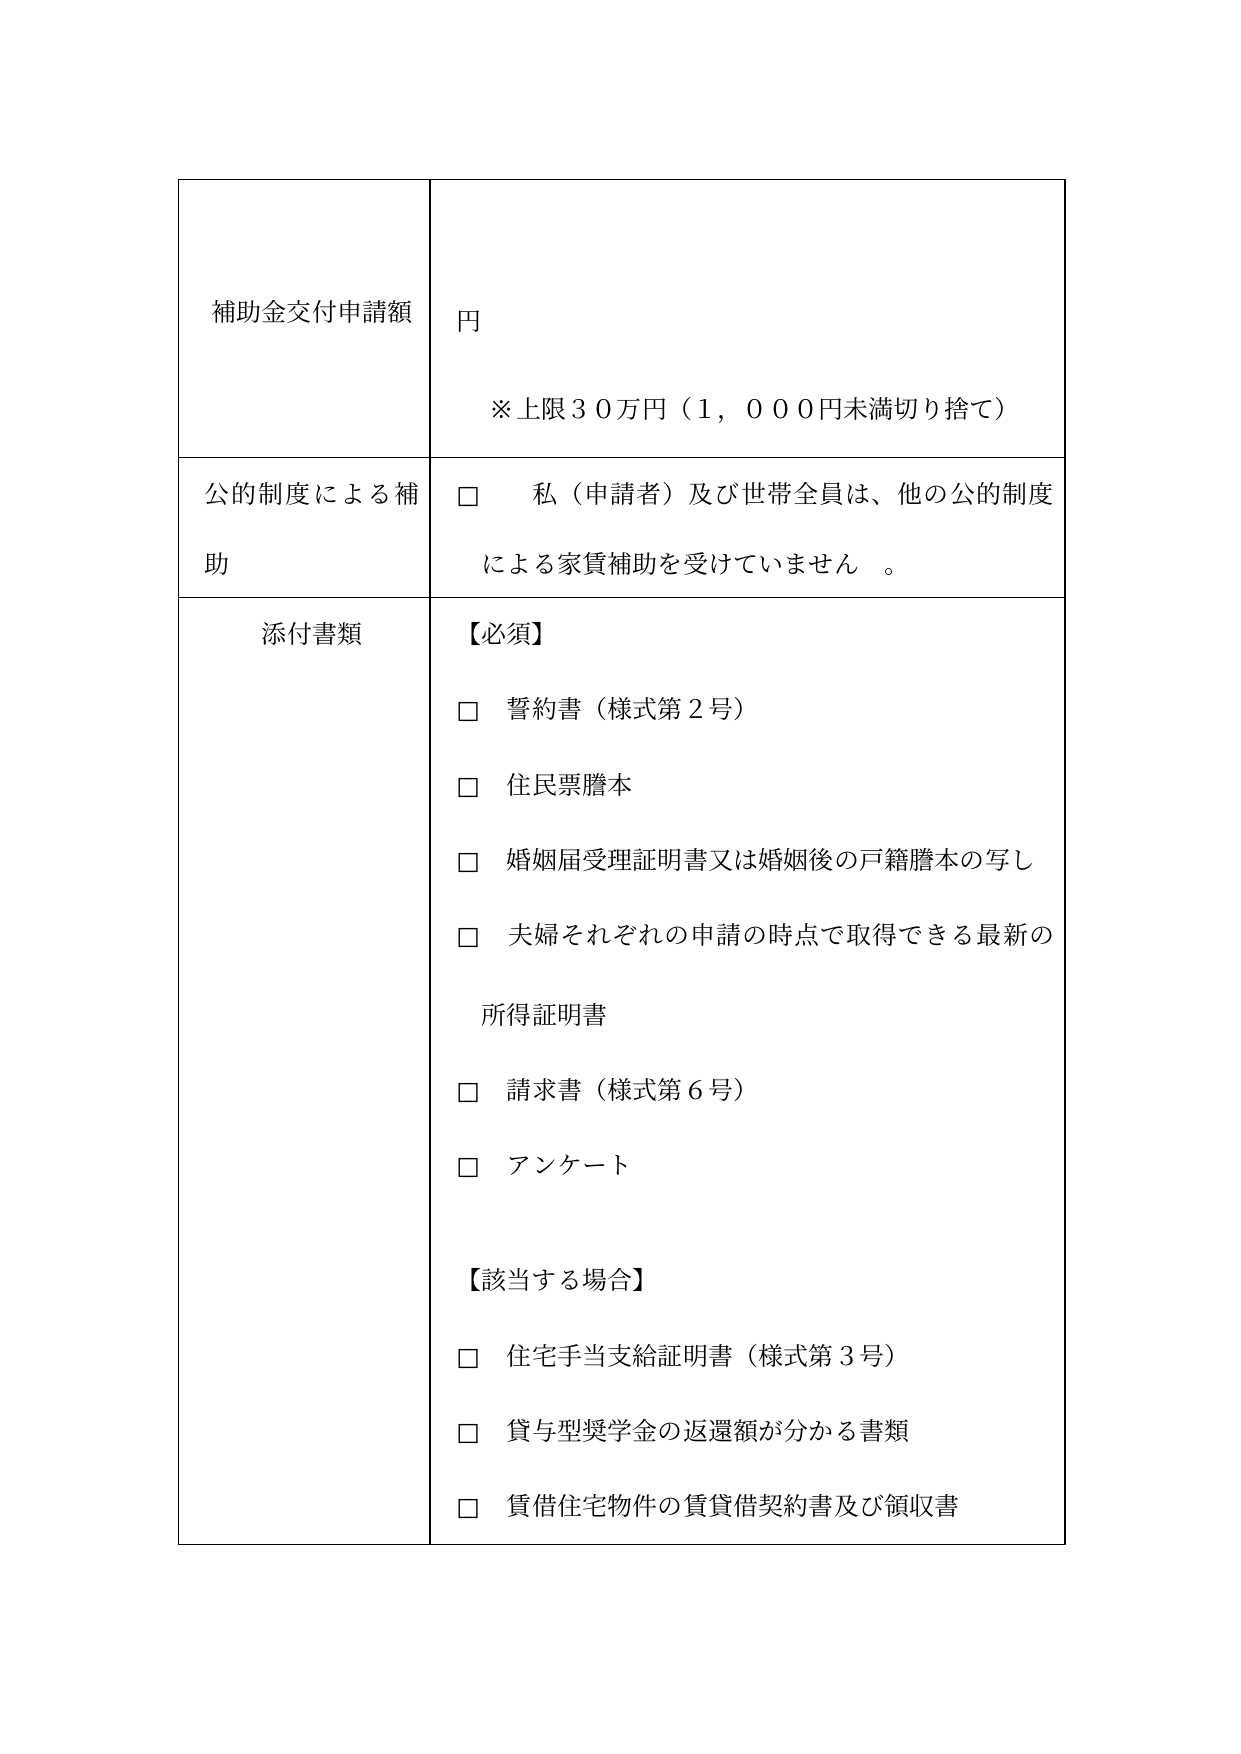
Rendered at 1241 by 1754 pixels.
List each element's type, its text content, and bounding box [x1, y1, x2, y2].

table_cell 私（申請者）及び世帯全員は、他の公的制度による家賃補助を受けていません。 [431, 458, 1064, 597]
table_header 円 ※上限３０万円（１，０００円未満切り捨て） [431, 180, 1064, 457]
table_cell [431, 598, 1064, 1543]
table_cell 添付書類 [179, 598, 429, 1543]
table_header 補助金交付申請額 [179, 180, 429, 457]
table_cell 公的制度による補助 [179, 458, 429, 597]
